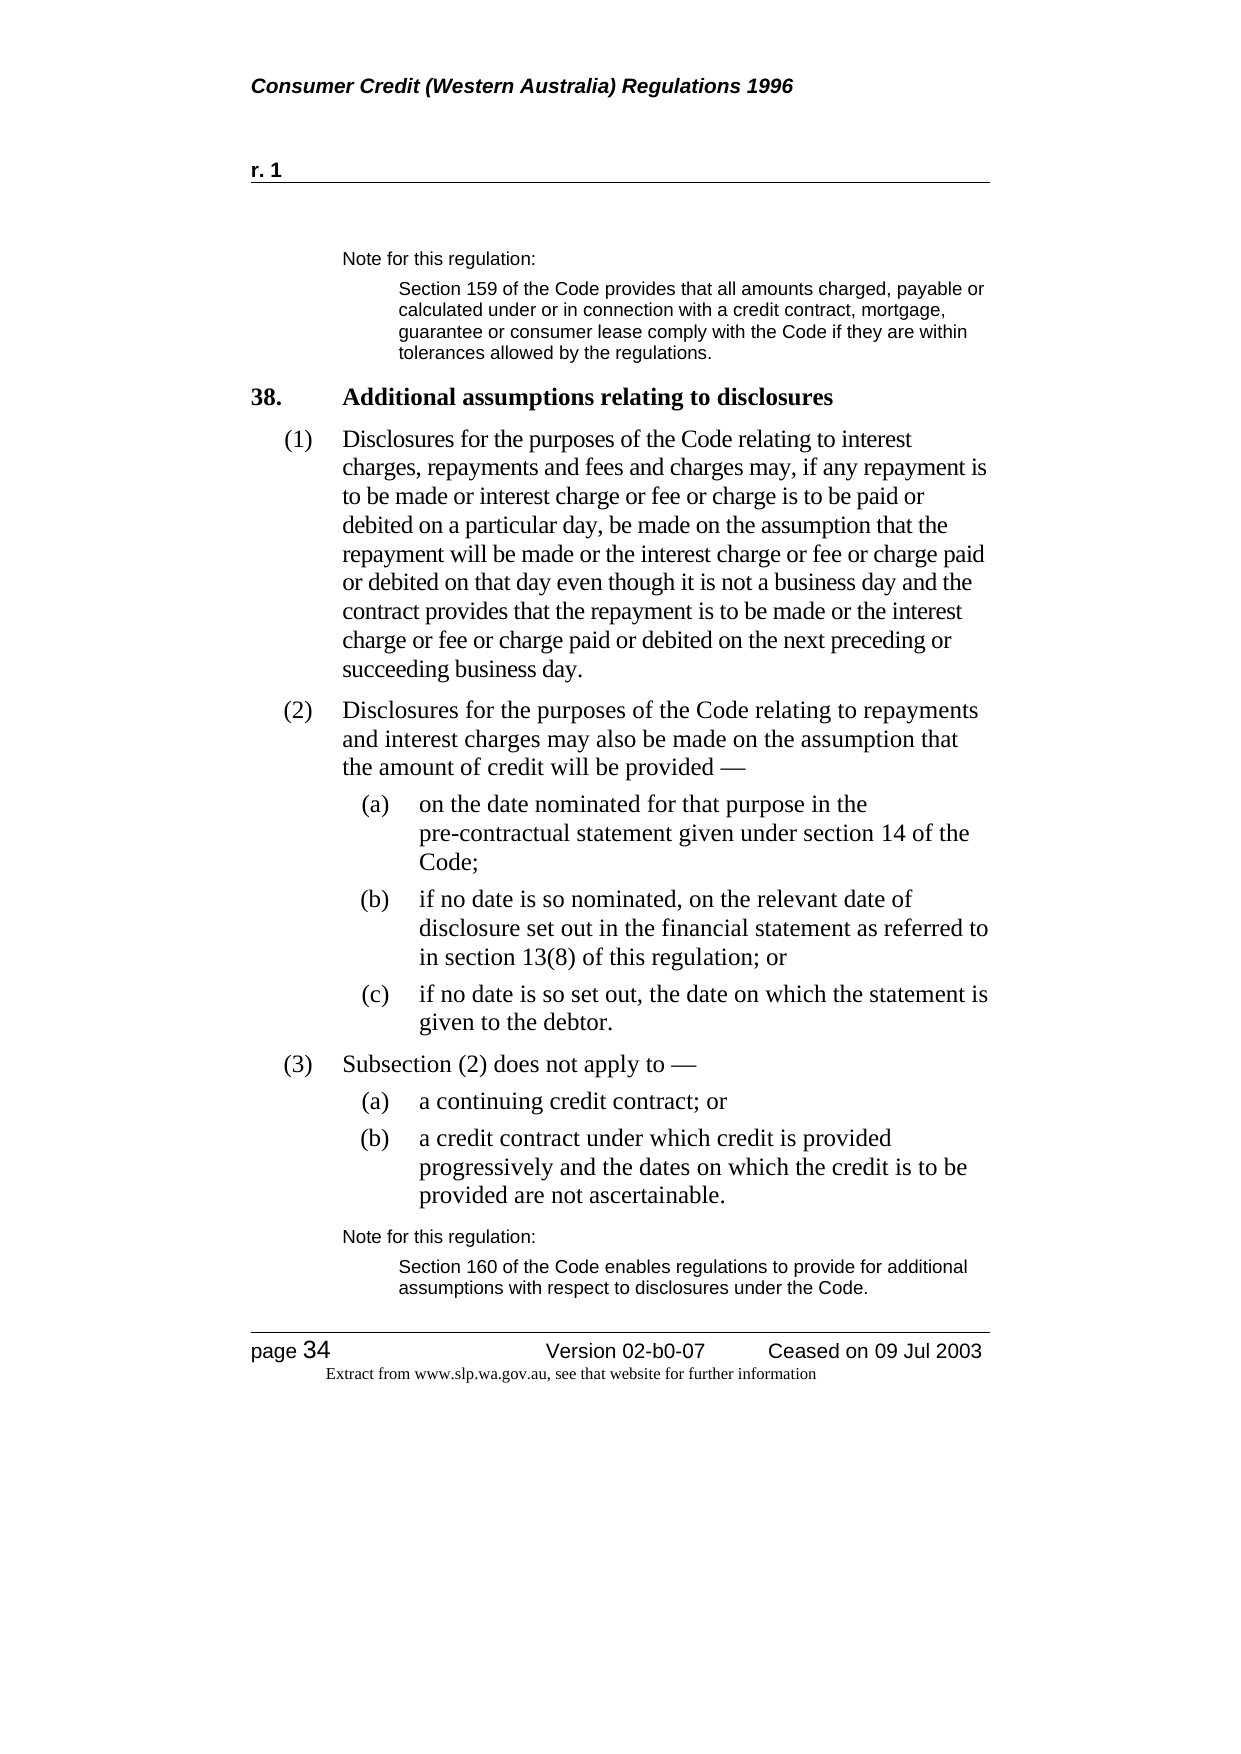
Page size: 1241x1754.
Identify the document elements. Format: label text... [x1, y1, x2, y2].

text Section 160 of the Code enables regulations to provide for additional assumptions with respect to disclosures under the Code. [251, 1256, 990, 1299]
text (a) a continuing credit contract; or [251, 1086, 990, 1114]
text (1) Disclosures for the purposes of the Code relating to interest charges, repayments and fees and charges may, if any repayment is to be made or interest charge or fee or charge is to be paid or debited on a particular day, be made on the assumption that the repayment will be made or the interest charge or fee or charge paid or debited on that day even though it is not a business day and the contract provides that the repayment is to be made or the interest charge or fee or charge paid or debited on the next preceding or succeeding business day. [251, 424, 990, 682]
subtitle Note for this regulation: [251, 1226, 990, 1247]
subtitle Note for this regulation: [251, 247, 990, 269]
text (a) on the date nominated for that purpose in the pre-contractual statement given under section 14 of the Code; [251, 789, 990, 876]
text (b) a credit contract under which credit is provided progressively and the dates on which the credit is to be provided are not ascertainable. [251, 1123, 990, 1209]
text (c) if no date is so set out, the date on which the statement is given to the debtor. [251, 979, 990, 1036]
text (b) if no date is so nominated, on the relevant date of disclosure set out in the financial statement as referred to in section 13(8) of this regulation; or [251, 884, 990, 970]
subtitle 38. Additional assumptions relating to disclosures [251, 382, 990, 411]
text (2) Disclosures for the purposes of the Code relating to repayments and interest charges may also be made on the assumption that the amount of credit will be provided — [251, 695, 990, 781]
text Section 159 of the Code provides that all amounts charged, payable or calculated under or in connection with a credit contract, mortgage, guarantee or consumer lease comply with the Code if they are within tolerances allowed by the regulations. [251, 277, 990, 364]
text (3) Subsection (2) does not apply to — [251, 1049, 990, 1077]
